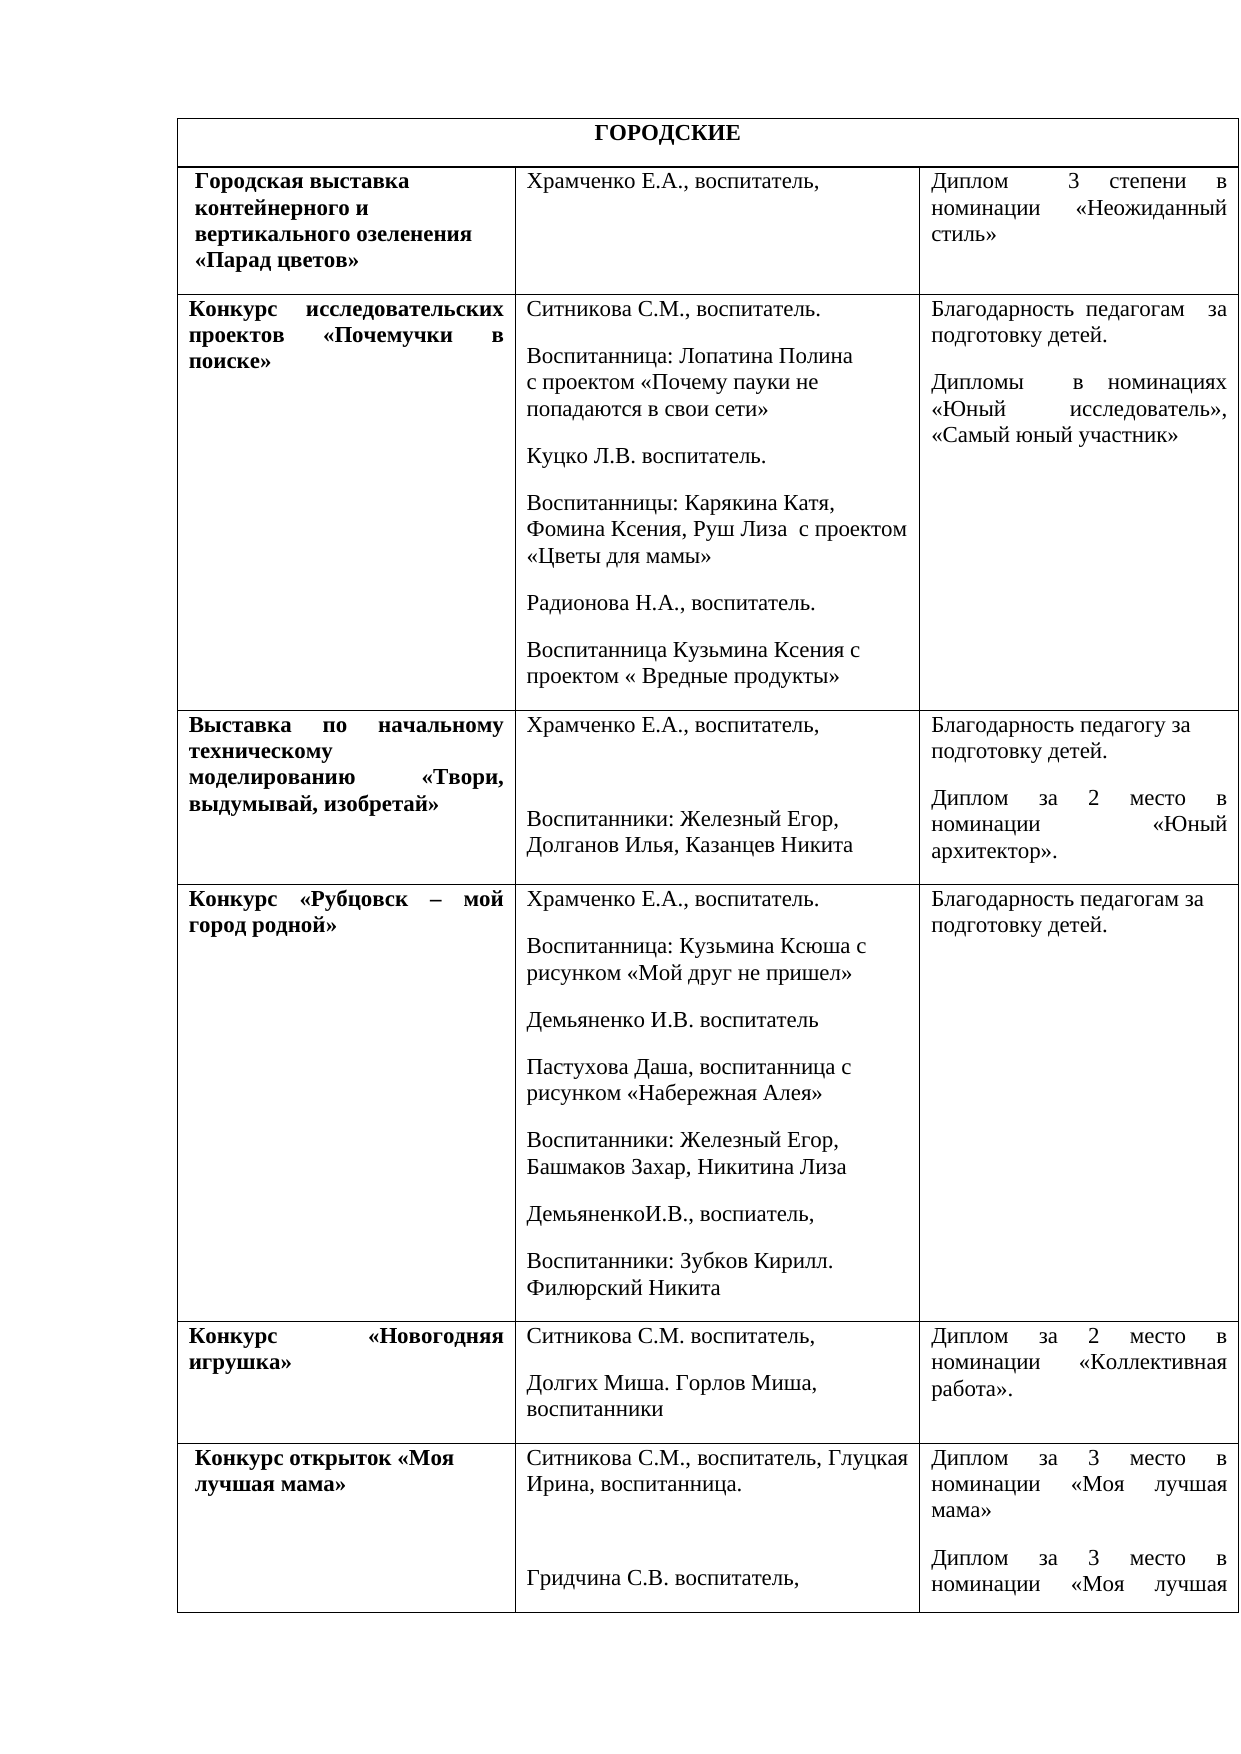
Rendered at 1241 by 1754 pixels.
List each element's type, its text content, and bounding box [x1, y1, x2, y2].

table_cell Городская выставка контейнерного и вертикального озеленения «Парад цветов» [178, 168, 515, 294]
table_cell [920, 1444, 1238, 1612]
table_cell Благодарность педагогам за подготовку детей. [920, 885, 1238, 1321]
table_cell Благодарность педагогу за подготовку детей. Диплом за 2 место в номинации «Юный архитектор». [920, 711, 1238, 884]
table_cell Диплом 3 степени в номинации «Неожиданный стиль» [920, 168, 1238, 294]
table_cell Благодарность педагогам за подготовку детей. Дипломы в номинациях «Юный исследователь», «Самый юный участник» [920, 295, 1238, 709]
table_cell Выставка по начальному техническому моделированию «Твори, выдумывай, изобретай» [178, 711, 515, 884]
table_cell Конкурс «Новогодняя игрушка» [178, 1322, 515, 1443]
table_cell Конкурс «Рубцовск – мой город родной» [178, 885, 515, 1321]
table_cell Храмченко Е.А., воспитатель, [516, 168, 919, 294]
table_cell Ситникова С.М. воспитатель, Долгих Миша. Горлов Миша, воспитанники [516, 1322, 919, 1443]
table_cell ГОРОДСКИЕ [178, 119, 1238, 166]
table_cell Храмченко Е.А., воспитатель, Воспитанники: Железный Егор, Долганов Илья, Казанцев Никита [516, 711, 919, 884]
table_cell Диплом за 2 место в номинации «Коллективная работа». [920, 1322, 1238, 1443]
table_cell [516, 1444, 919, 1612]
table_cell Конкурс исследовательских проектов «Почемучки в поиске» [178, 295, 515, 709]
table_cell Храмченко Е.А., воспитатель. Воспитанница: Кузьмина Ксюша с рисунком «Мой друг не пришел» Демьяненко И.В. воспитатель Пастухова Даша, воспитанница с рисунком «Набережная Алея» Воспитанники: Железный Егор, Башмаков Захар, Никитина Лиза ДемьяненкоИ.В., воспиатель, Воспитанники: Зубков Кирилл. Филюрский Никита [516, 885, 919, 1321]
table_cell Ситникова С.М., воспитатель. Воспитанница: Лопатина Полина с проектом «Почему пауки не попадаются в свои сети» Куцко Л.В. воспитатель. Воспитанницы: Карякина Катя, Фомина Ксения, Руш Лиза с проектом «Цветы для мамы» Радионова Н.А., воспитатель. Воспитанница Кузьмина Ксения с проектом « Вредные продукты» [516, 295, 919, 709]
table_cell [178, 1444, 515, 1612]
